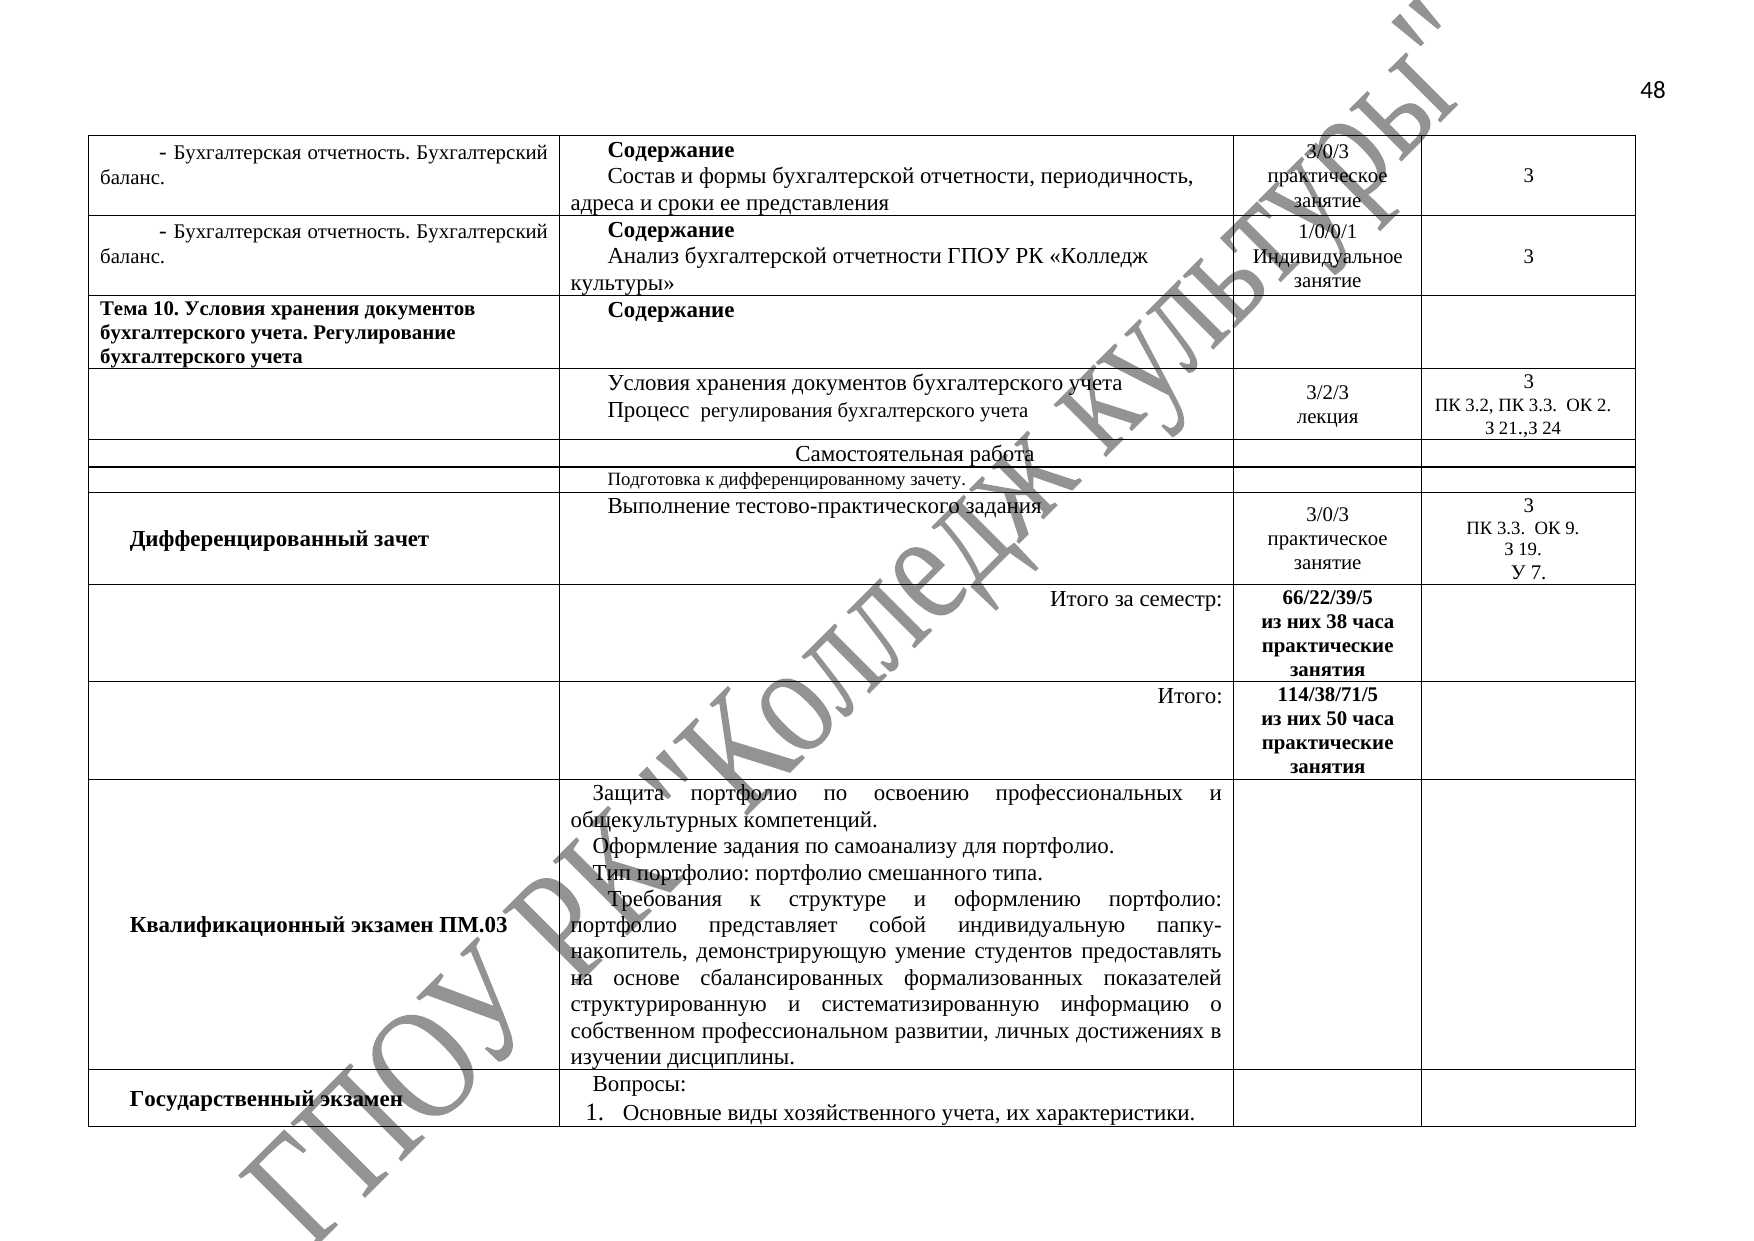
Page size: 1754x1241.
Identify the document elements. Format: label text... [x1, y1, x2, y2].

table_cell 3 [1422, 136, 1635, 215]
table_cell Защита портфолио по освоению профессиональных и общекультурных компетенций. Оформление задания по самоанализу для портфолио. Тип портфолио: портфолио смешанного типа. Требования к структуре и оформлению портфолио: портфолио представляет собой индивидуальную папку-накопитель, демонстрирующую умение студентов предоставлять на основе сбалансированных формализованных показателей структурированную и систематизированную информацию о собственном профессиональном развитии, личных достижениях в изучении дисциплины. [560, 780, 1233, 1069]
table_cell [89, 440, 559, 466]
table_cell Тема 10. Условия хранения документов бухгалтерского учета. Регулирование бухгалтерского учета [89, 296, 559, 368]
table_cell [1234, 440, 1421, 466]
table_cell Самостоятельная работа [560, 440, 1233, 466]
table_cell Содержание [560, 296, 1233, 368]
table_cell Содержание Состав и формы бухгалтерской отчетности, периодичность, адреса и сроки ее представления [560, 136, 1233, 215]
table_cell 3 [1422, 216, 1635, 295]
table_cell [1234, 1070, 1421, 1126]
table_cell [1422, 585, 1635, 681]
table_cell 3 ПК 3.3. ОК 9. З 19. У 7. [1422, 493, 1635, 584]
table_cell [1234, 780, 1421, 1069]
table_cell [89, 1070, 559, 1126]
table_cell [1422, 468, 1635, 492]
table_cell Квалификационный экзамен ПМ.03 [89, 780, 559, 1069]
table_cell 66/22/39/5 из них 38 часа практические занятия [1234, 585, 1421, 681]
table_cell [89, 468, 559, 492]
table_cell Выполнение тестово-практического задания [560, 493, 1233, 584]
table_cell [89, 585, 559, 681]
table_cell 3/0/3 практическое занятие [1234, 493, 1421, 584]
table_cell 3/2/3 лекция [1234, 369, 1421, 439]
table_cell Дифференцированный зачет [89, 493, 559, 584]
table_cell [1422, 1070, 1635, 1126]
table_cell 3/0/3 практическое занятие [1234, 136, 1421, 215]
table_cell Подготовка к дифференцированному зачету. [560, 468, 1233, 492]
table_cell Содержание Анализ бухгалтерской отчетности ГПОУ РК «Колледж культуры» [560, 216, 1233, 295]
table_cell [1422, 780, 1635, 1069]
table_cell Условия хранения документов бухгалтерского учета Процесс регулирования бухгалтерского учета [560, 369, 1233, 439]
table_cell [1234, 296, 1421, 368]
table_cell [89, 369, 559, 439]
table_cell [1422, 296, 1635, 368]
table_cell Итого: [560, 682, 1233, 778]
table_cell [1234, 468, 1421, 492]
table_cell [89, 682, 559, 778]
table_cell 114/38/71/5 из них 50 часа практические занятия [1234, 682, 1421, 778]
table_cell Итого за семестр: [560, 585, 1233, 681]
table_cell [560, 1070, 1233, 1126]
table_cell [89, 136, 559, 215]
table_cell [1422, 440, 1635, 466]
table_cell 1/0/0/1 Индивидуальное занятие [1234, 216, 1421, 295]
table_cell [1422, 682, 1635, 778]
table_cell - Бухгалтерская отчетность. Бухгалтерский баланс. [89, 216, 559, 295]
table_cell 3 ПК 3.2, ПК 3.3. ОК 2. З 21.,З 24 [1422, 369, 1635, 439]
